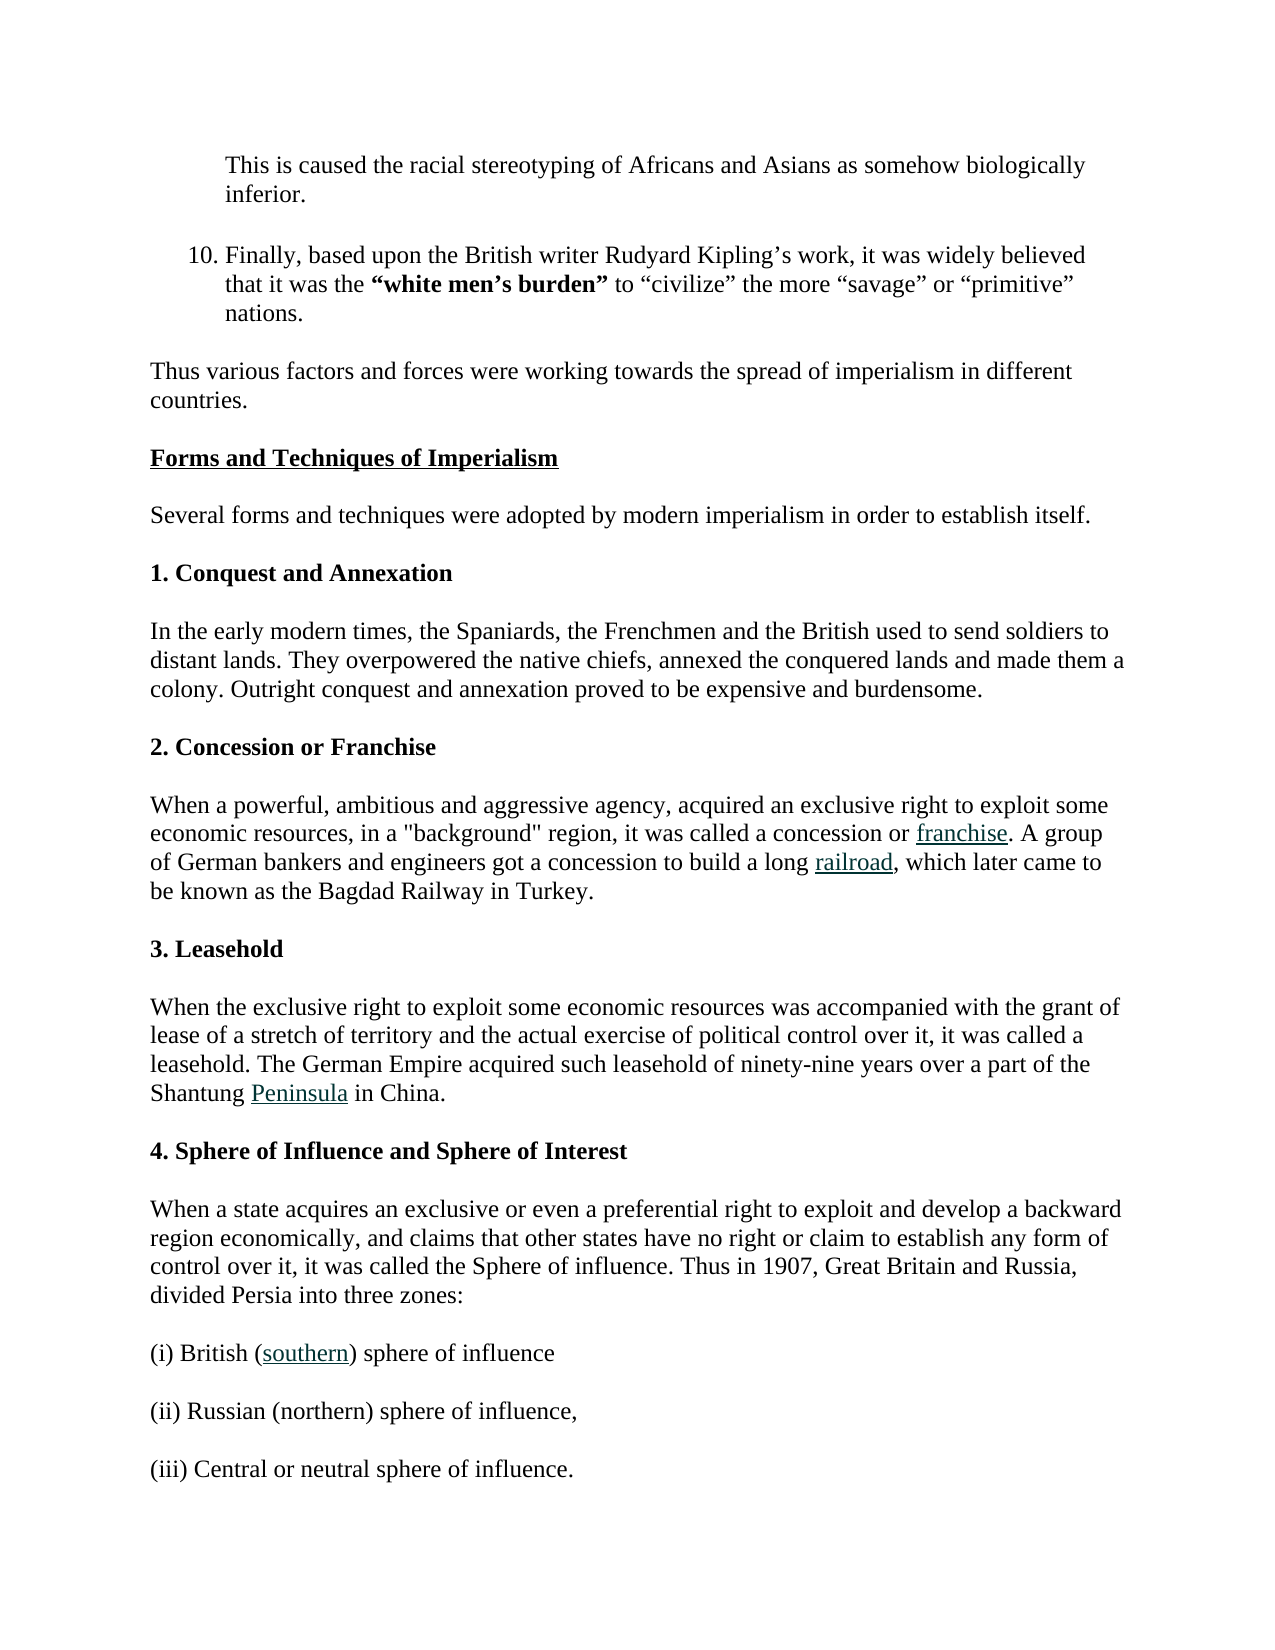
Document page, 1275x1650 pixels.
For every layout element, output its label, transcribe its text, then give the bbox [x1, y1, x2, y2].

text (i) British (southern) sphere of influence [150, 1338, 1125, 1367]
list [187, 150, 1125, 207]
text Several forms and techniques were adopted by modern imperialism in order to establish itself. [150, 501, 1125, 529]
text In the early modern times, the Spaniards, the Frenchmen and the British used to send soldiers to distant lands. They overpowered the native chiefs, annexed the conquered lands and made them a colony. Outright conquest and annexation proved to be expensive and burdensome. [150, 616, 1125, 703]
text (iii) Central or neutral sphere of influence. [150, 1454, 1125, 1483]
text (ii) Russian (northern) sphere of influence, [150, 1396, 1125, 1425]
text Forms and Techniques of Imperialism [150, 443, 1125, 471]
text When a state acquires an exclusive or even a preferential right to exploit and develop a backward region economically, and claims that other states have no right or claim to establish any form of control over it, it was called the Sphere of influence. Thus in 1907, Great Britain and Russia, divided Persia into three zones: [150, 1194, 1125, 1309]
text 1. Conquest and Annexation [150, 558, 1125, 587]
text When the exclusive right to exploit some economic resources was accompanied with the grant of lease of a stretch of territory and the actual exercise of political control over it, it was called a leasehold. The German Empire acquired such leasehold of ninety-nine years over a part of the Shantung Peninsula in China. [150, 992, 1125, 1107]
text 2. Concession or Franchise [150, 732, 1125, 761]
text 4. Sphere of Influence and Sphere of Interest [150, 1136, 1125, 1165]
text 3. Leasehold [150, 934, 1125, 963]
text Thus various factors and forces were working towards the spread of imperialism in different countries. [150, 356, 1125, 413]
list Finally, based upon the British writer Rudyard Kipling’s work, it was widely believed that it was the “white men’s burden” to “civilize” the more “savage” or “primitive” nations. [187, 241, 1125, 327]
text When a powerful, ambitious and aggressive agency, acquired an exclusive right to exploit some economic resources, in a "background" region, it was called a concession or franchise. A group of German bankers and engineers got a concession to build a long railroad, which later came to be known as the Bagdad Railway in Turkey. [150, 790, 1125, 905]
